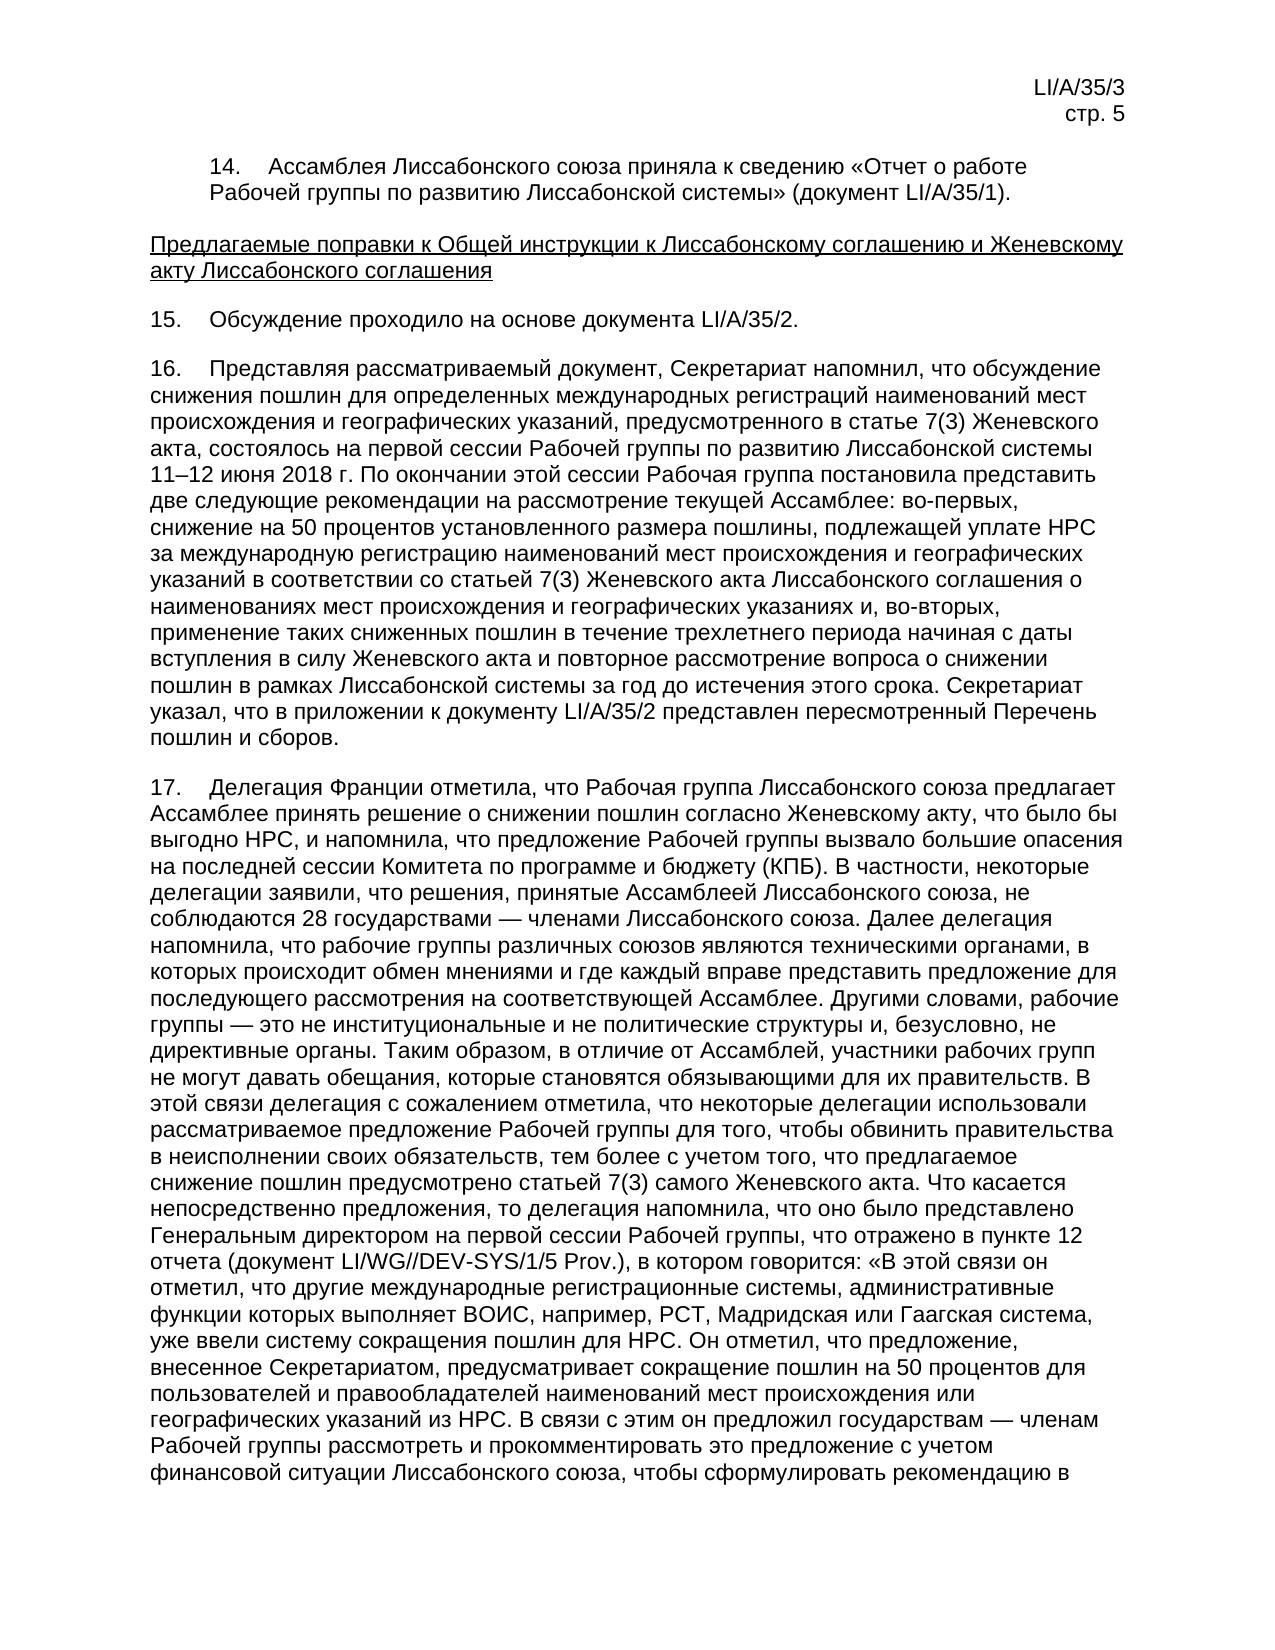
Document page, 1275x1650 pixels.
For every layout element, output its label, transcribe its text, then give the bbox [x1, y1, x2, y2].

text Представляя рассматриваемый документ, Секретариат напомнил, что обсуждение снижения пошлин для определенных международных регистраций наименований мест происхождения и географических указаний, предусмотренного в статье 7(3) Женевского акта, состоялось на первой сессии Рабочей группы по развитию Лиссабонской системы 11–12 июня 2018 г. По окончании этой сессии Рабочая группа постановила представить две следующие рекомендации на рассмотрение текущей Ассамблее: во-первых, снижение на 50 процентов установленного размера пошлины, подлежащей уплате НРС за международную регистрацию наименований мест происхождения и географических указаний в соответствии со статьей 7(3) Женевского акта Лиссабонского соглашения о наименованиях мест происхождения и географических указаниях и, во-вторых, применение таких сниженных пошлин в течение трехлетнего периода начиная с даты вступления в силу Женевского акта и повторное рассмотрение вопроса о снижении пошлин в рамках Лиссабонской системы за год до истечения этого срока. Секретариат указал, что в приложении к документу LI/A/35/2 представлен пересмотренный Перечень пошлин и сборов. [150, 355, 1125, 751]
subtitle Предлагаемые поправки к Общей инструкции к Лиссабонскому соглашению и Женевскому акту Лиссабонского соглашения [150, 231, 1125, 283]
text Обсуждение проходило на основе документа LI/A/35/2. [150, 306, 1125, 332]
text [150, 774, 1125, 1485]
text Ассамблея Лиссабонского союза приняла к сведению «Отчет о работе Рабочей группы по развитию Лиссабонской системы» (документ LI/A/35/1). [209, 153, 1125, 206]
